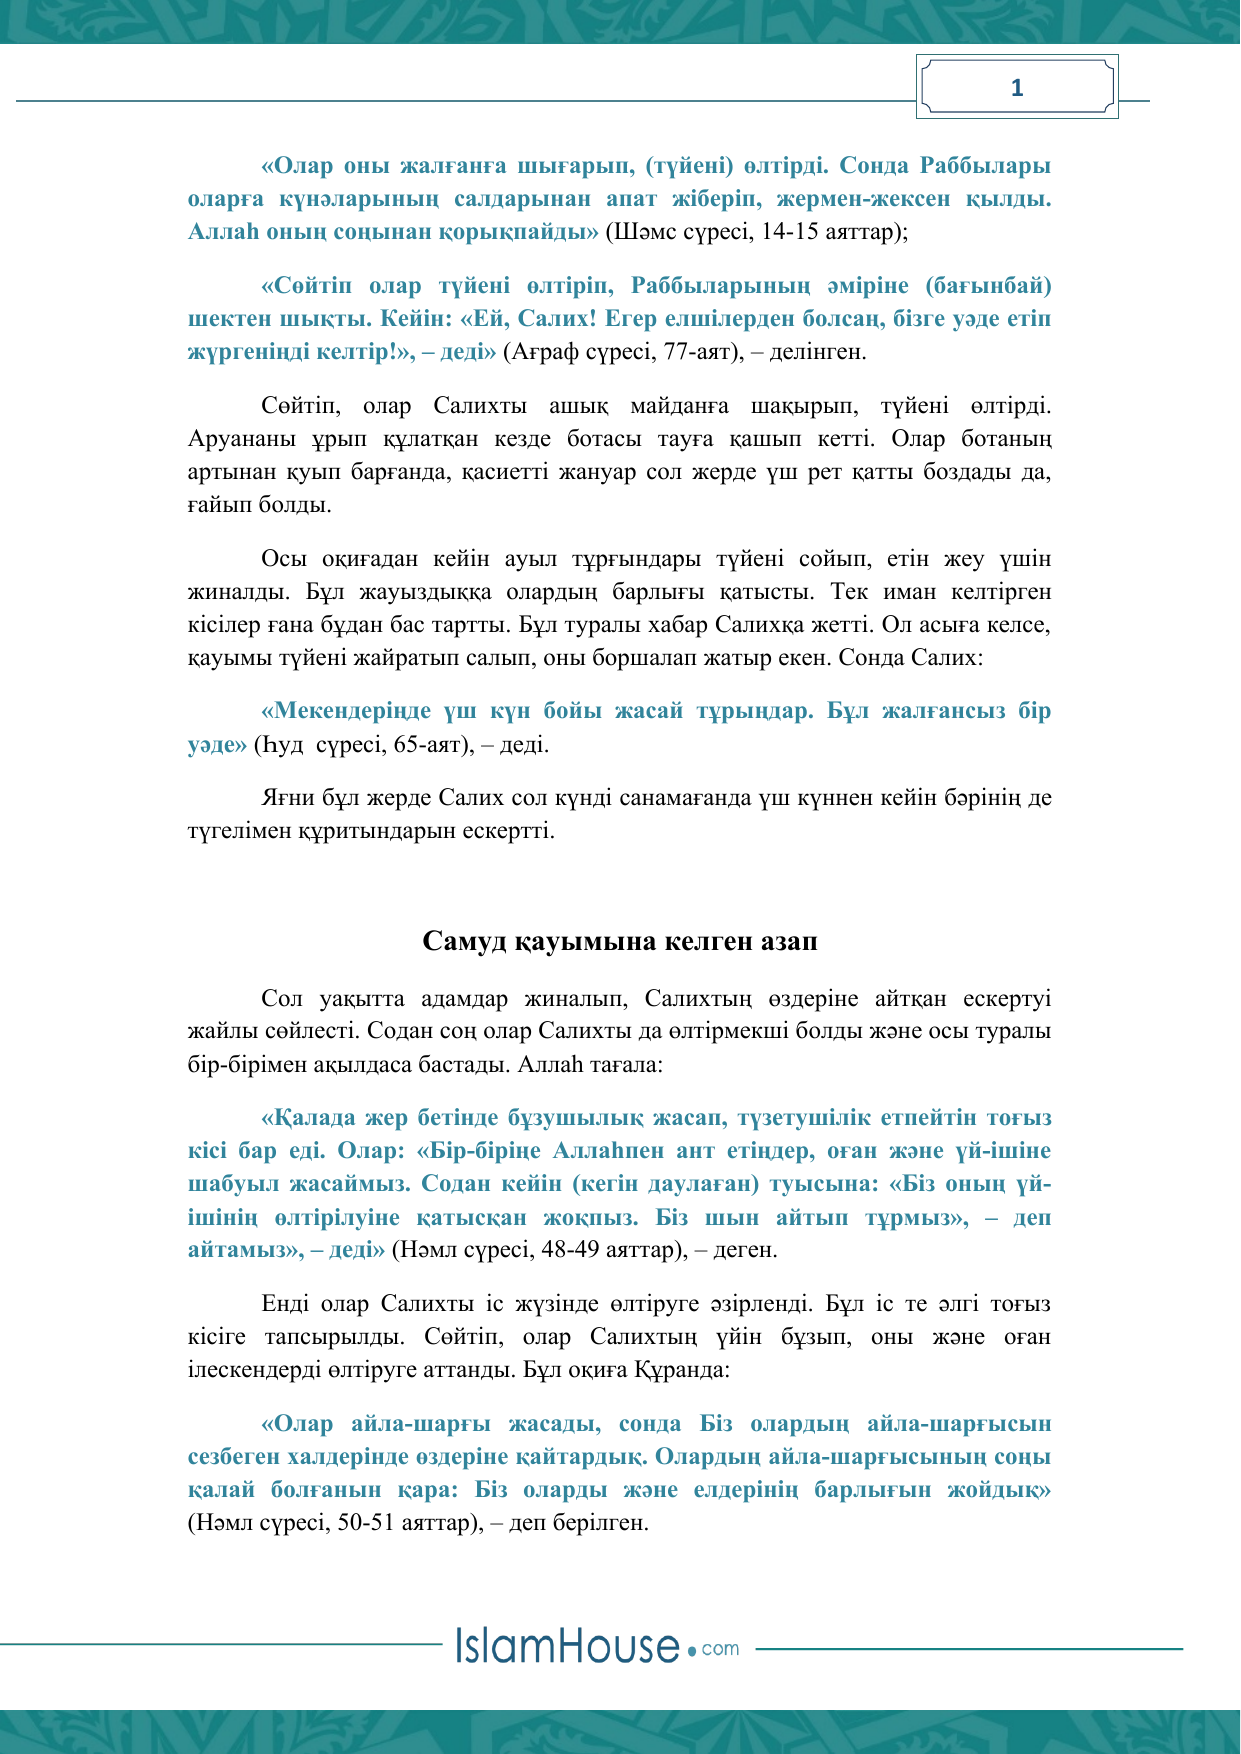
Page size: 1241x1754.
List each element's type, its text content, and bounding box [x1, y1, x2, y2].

text Яғни бұл жерде Салих сол күнді санамағанда үш күннен кейін бәрінің де түгелімен құритындарын ескертті. [187, 782, 1053, 844]
text «Қалада жер бетінде бұзушылық жасап, түзетушілік етпейтін тоғыз кісі бар еді. Олар: «Бір-біріңе Аллаһпен ант етіңдер, оған және үй-ішіне шабуыл жасаймыз. Содан кейін (кегін даулаған) туысына: «Біз оның үй-ішінің өлтірілуіне қатысқан жоқпыз. Біз шын айтып тұрмыз», – деп айтамыз», – деді» (Нәмл сүресі, 48-49 аяттар), – деген. [187, 1102, 1053, 1263]
text Самуд қауымына келген азап [187, 923, 1053, 957]
text Сол уақытта адамдар жиналып, Салихтың өздеріне айтқан ескертуі жайлы сөйлесті. Содан соң олар Салихты да өлтірмекші болды және осы туралы бір-бірімен ақылдаса бастады. Аллаһ тағала: [187, 983, 1053, 1077]
picture [0, 0, 1240, 44]
text Осы оқиғадан кейін ауыл тұрғындары түйені сойып, етін жеу үшін жиналды. Бұл жауыздыққа олардың барлығы қатысты. Тек иман келтірген кісілер ғана бұдан бас тартты. Бұл туралы хабар Салихқа жетті. Ол асыға келсе, қауымы түйені жайратып салып, оны боршалап жатыр екен. Сонда Салих: [187, 543, 1053, 671]
text «Мекендеріңде үш күн бойы жасай тұрыңдар. Бұл жалғансыз бір уәде» (Һуд сүресі, 65-аят), – деді. [187, 696, 1053, 757]
text Сөйтіп, олар Салихты ашық майданға шақырып, түйені өлтірді. Аруананы ұрып құлатқан кезде ботасы тауға қашып кетті. Олар ботаның артынан қуып барғанда, қасиетті жануар сол жерде үш рет қатты боздады да, ғайып болды. [187, 390, 1053, 518]
text Енді олар Салихты іс жүзінде өлтіруге әзірленді. Бұл іс те әлгі тоғыз кісіге тапсырылды. Сөйтіп, олар Салихтың үйін бұзып, оны және оған ілескендерді өлтіруге аттанды. Бұл оқиға Құранда: [187, 1288, 1053, 1383]
picture [0, 1618, 443, 1665]
picture [0, 1710, 1241, 1754]
picture [447, 1620, 1184, 1672]
text «Олар оны жалғанға шығарып, (түйені) өлтірді. Сонда Раббылары оларға күнәларының салдарынан апат жіберіп, жермен-жексен қылды. Аллаһ оның соңынан қорықпайды» (Шәмс сүресі, 14-15 аяттар); [187, 150, 1053, 245]
text «Сөйтіп олар түйені өлтіріп, Раббыларының әміріне (бағынбай) шектен шықты. Кейін: «Ей, Салих! Егер елшілерден болсаң, бізге уәде етіп жүргеніңді келтір!», – деді» (Ағраф сүресі, 77-аят), – делінген. [187, 270, 1053, 365]
text «Олар айла-шарғы жасады, сонда Біз олардың айла-шарғысын сезбеген халдерінде өздеріне қайтардық. Олардың айла-шарғысының соңы қалай болғанын қара: Біз оларды және елдерінің барлығын жойдық» (Нәмл сүресі, 50-51 аяттар), – деп берілген. [187, 1408, 1053, 1536]
